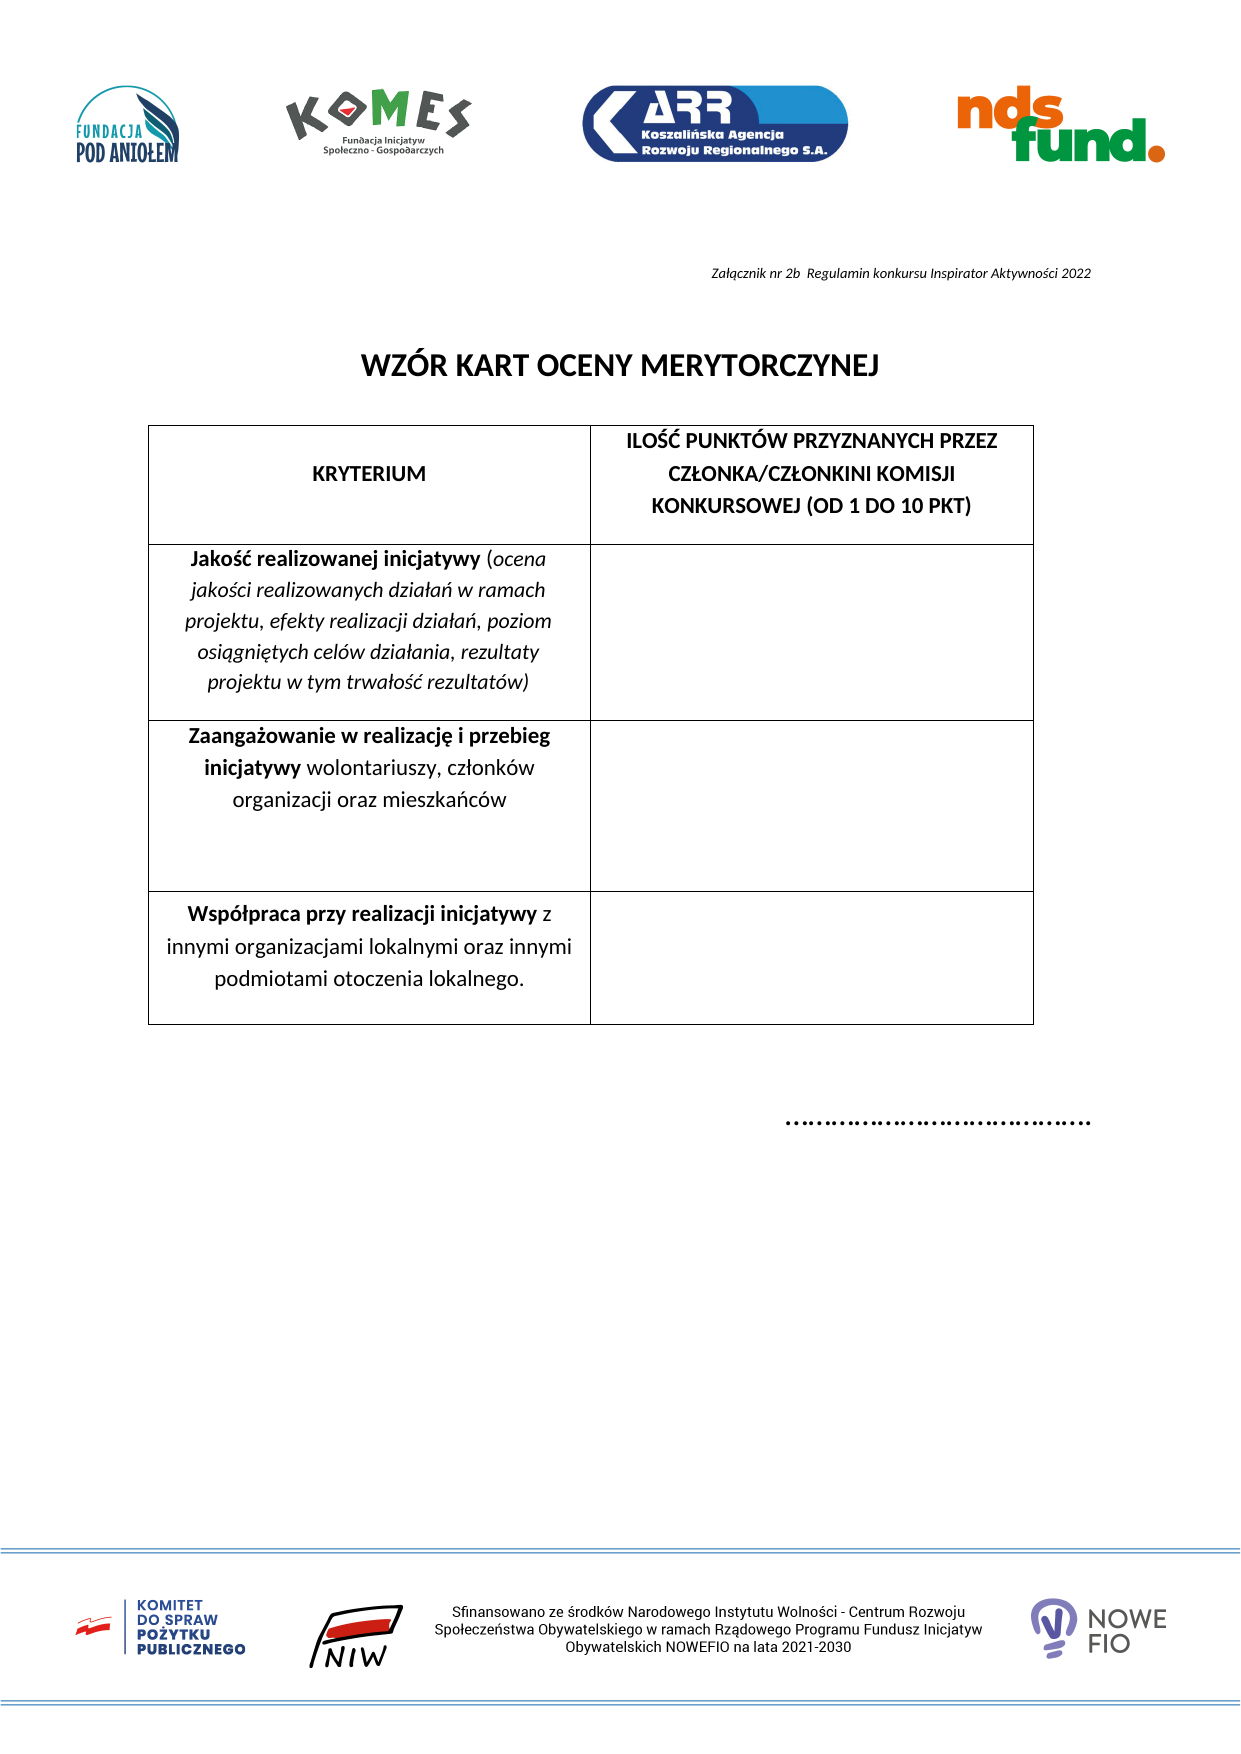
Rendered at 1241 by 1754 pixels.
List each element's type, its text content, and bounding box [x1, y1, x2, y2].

table_cell Jakość realizowanej inicjatywy (ocena jakości realizowanych działań w ramach projektu, efekty realizacji działań, poziom osiągniętych celów działania, rezultaty projektu w tym trwałość rezultatów) [149, 545, 590, 720]
table_cell [591, 545, 1033, 720]
text Załącznik nr 2b Regulamin konkursu Inspirator Aktywności 2022 [148, 264, 1092, 282]
picture [0, 0, 1241, 1753]
table_cell Zaangażowanie w realizację i przebieg inicjatywy wolontariuszy, członków organizacji oraz mieszkańców [149, 721, 590, 891]
table_cell Współpraca przy realizacji inicjatywy z innymi organizacjami lokalnymi oraz innymi podmiotami otoczenia lokalnego. [149, 892, 590, 1024]
table_header KRYTERIUM [149, 426, 590, 543]
table_header ILOŚĆ PUNKTÓW PRZYZNANYCH PRZEZ CZŁONKA/CZŁONKINI KOMISJI KONKURSOWEJ (OD 1 DO 10 PKT) [591, 426, 1033, 543]
text …………………………………. [148, 1093, 1092, 1134]
table_cell [591, 721, 1033, 891]
table_cell [591, 892, 1033, 1024]
text WZÓR KART OCENY MERYTORCZYNEJ [148, 344, 1092, 385]
